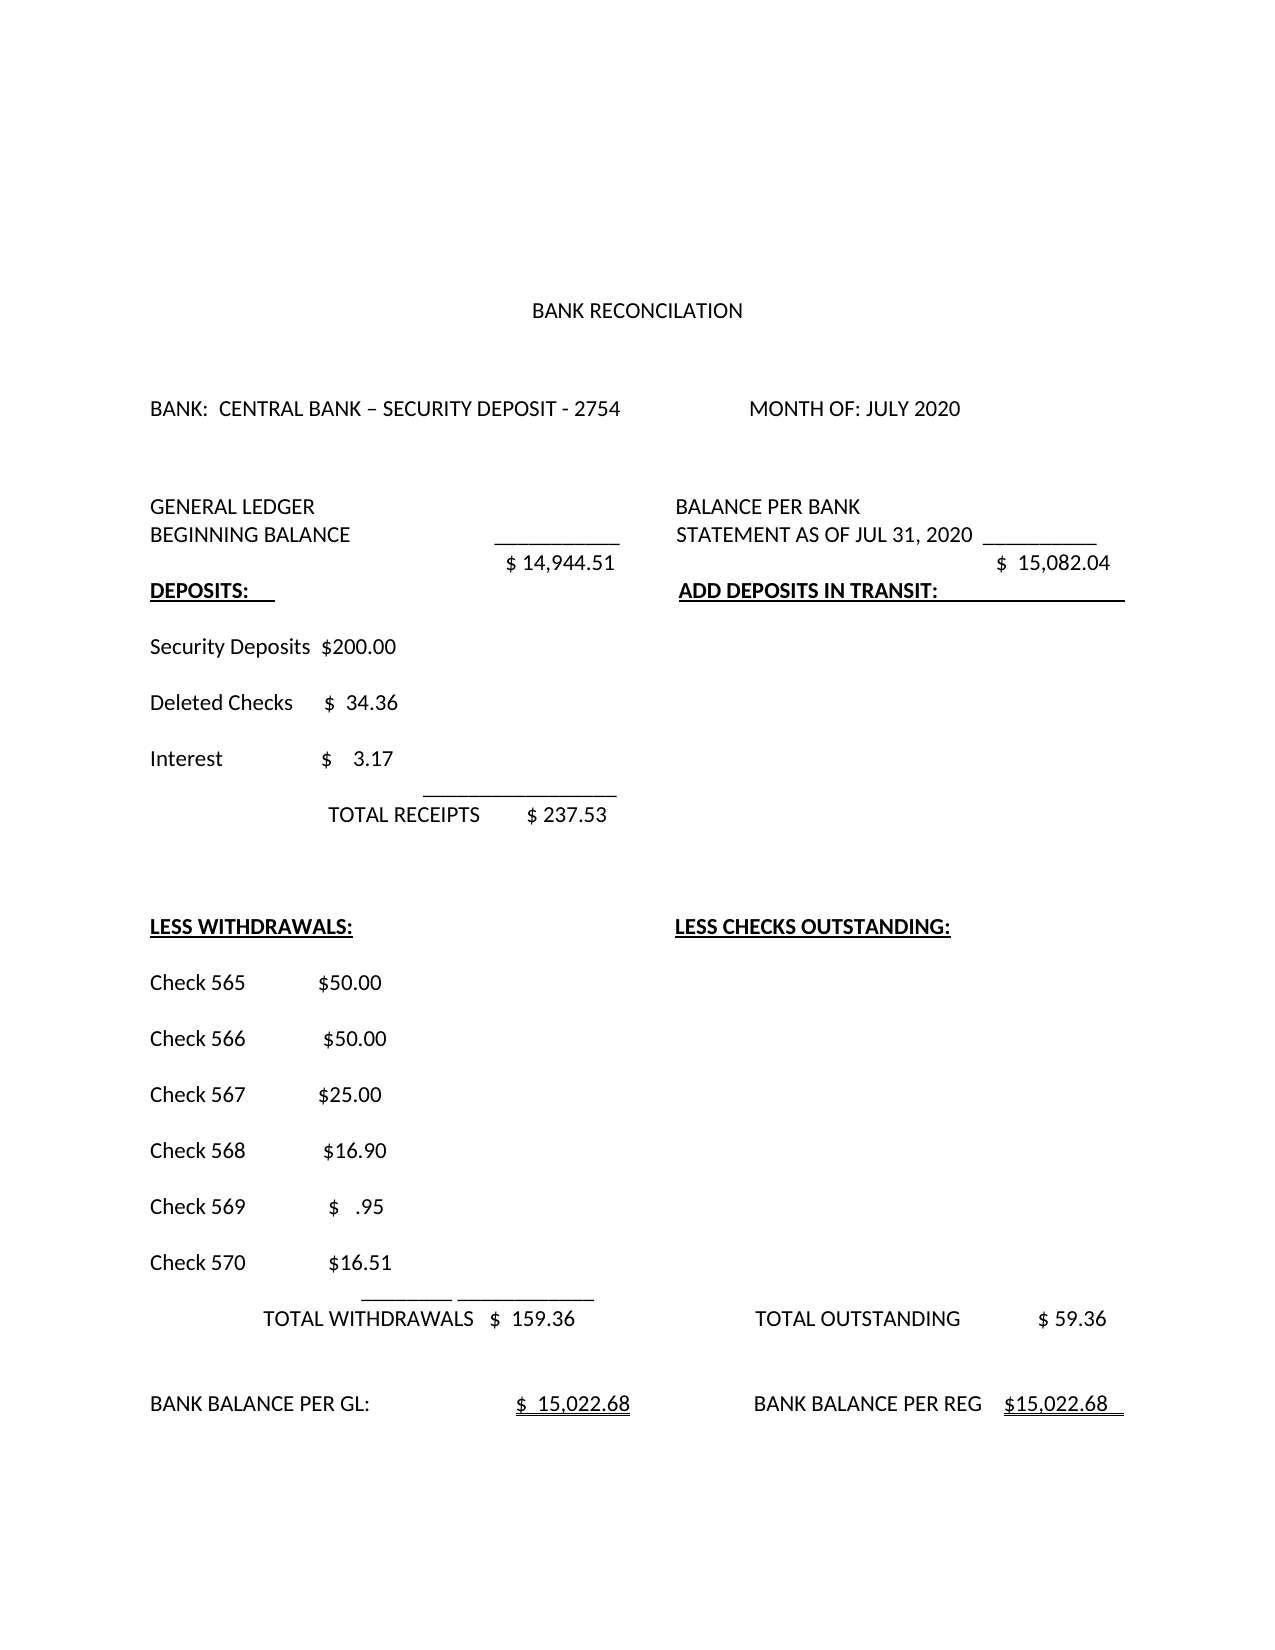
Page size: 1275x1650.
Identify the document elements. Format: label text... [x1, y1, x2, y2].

text GENERAL LEDGER BALANCE PER BANK [150, 492, 1125, 520]
text Check 567 $25.00 [150, 1080, 1125, 1108]
text Interest $ 3.17 [150, 744, 1125, 772]
text Check 570 $16.51 ________ ____________ [150, 1248, 1125, 1304]
text TOTAL WITHDRAWALS $ 159.36 TOTAL OUTSTANDING $ 59.36 [150, 1304, 1125, 1333]
text DEPOSITS: ADD DEPOSITS IN TRANSIT: [150, 576, 1125, 604]
text TOTAL RECEIPTS $ 237.53 [150, 800, 1125, 828]
text LESS WITHDRAWALS: LESS CHECKS OUTSTANDING: [150, 912, 1125, 940]
text BANK BALANCE PER GL: $ 15,022.68 BANK BALANCE PER REG $15,022.68 [150, 1389, 1125, 1417]
text _________________ [150, 772, 1125, 800]
text Check 566 $50.00 [150, 1024, 1125, 1052]
text Check 569 $ .95 [150, 1192, 1125, 1221]
text Check 565 $50.00 [150, 968, 1125, 996]
text BANK: CENTRAL BANK – SECURITY DEPOSIT - 2754 MONTH OF: JULY 2020 [150, 394, 1125, 422]
text Security Deposits $200.00 [150, 632, 1125, 660]
text $ 14,944.51 $ 15,082.04 [150, 548, 1125, 576]
text BANK RECONCILATION [150, 297, 1125, 324]
text Deleted Checks $ 34.36 [150, 688, 1125, 716]
text BEGINNING BALANCE ___________ STATEMENT AS OF JUL 31, 2020 __________ [150, 520, 1125, 548]
text Check 568 $16.90 [150, 1136, 1125, 1164]
